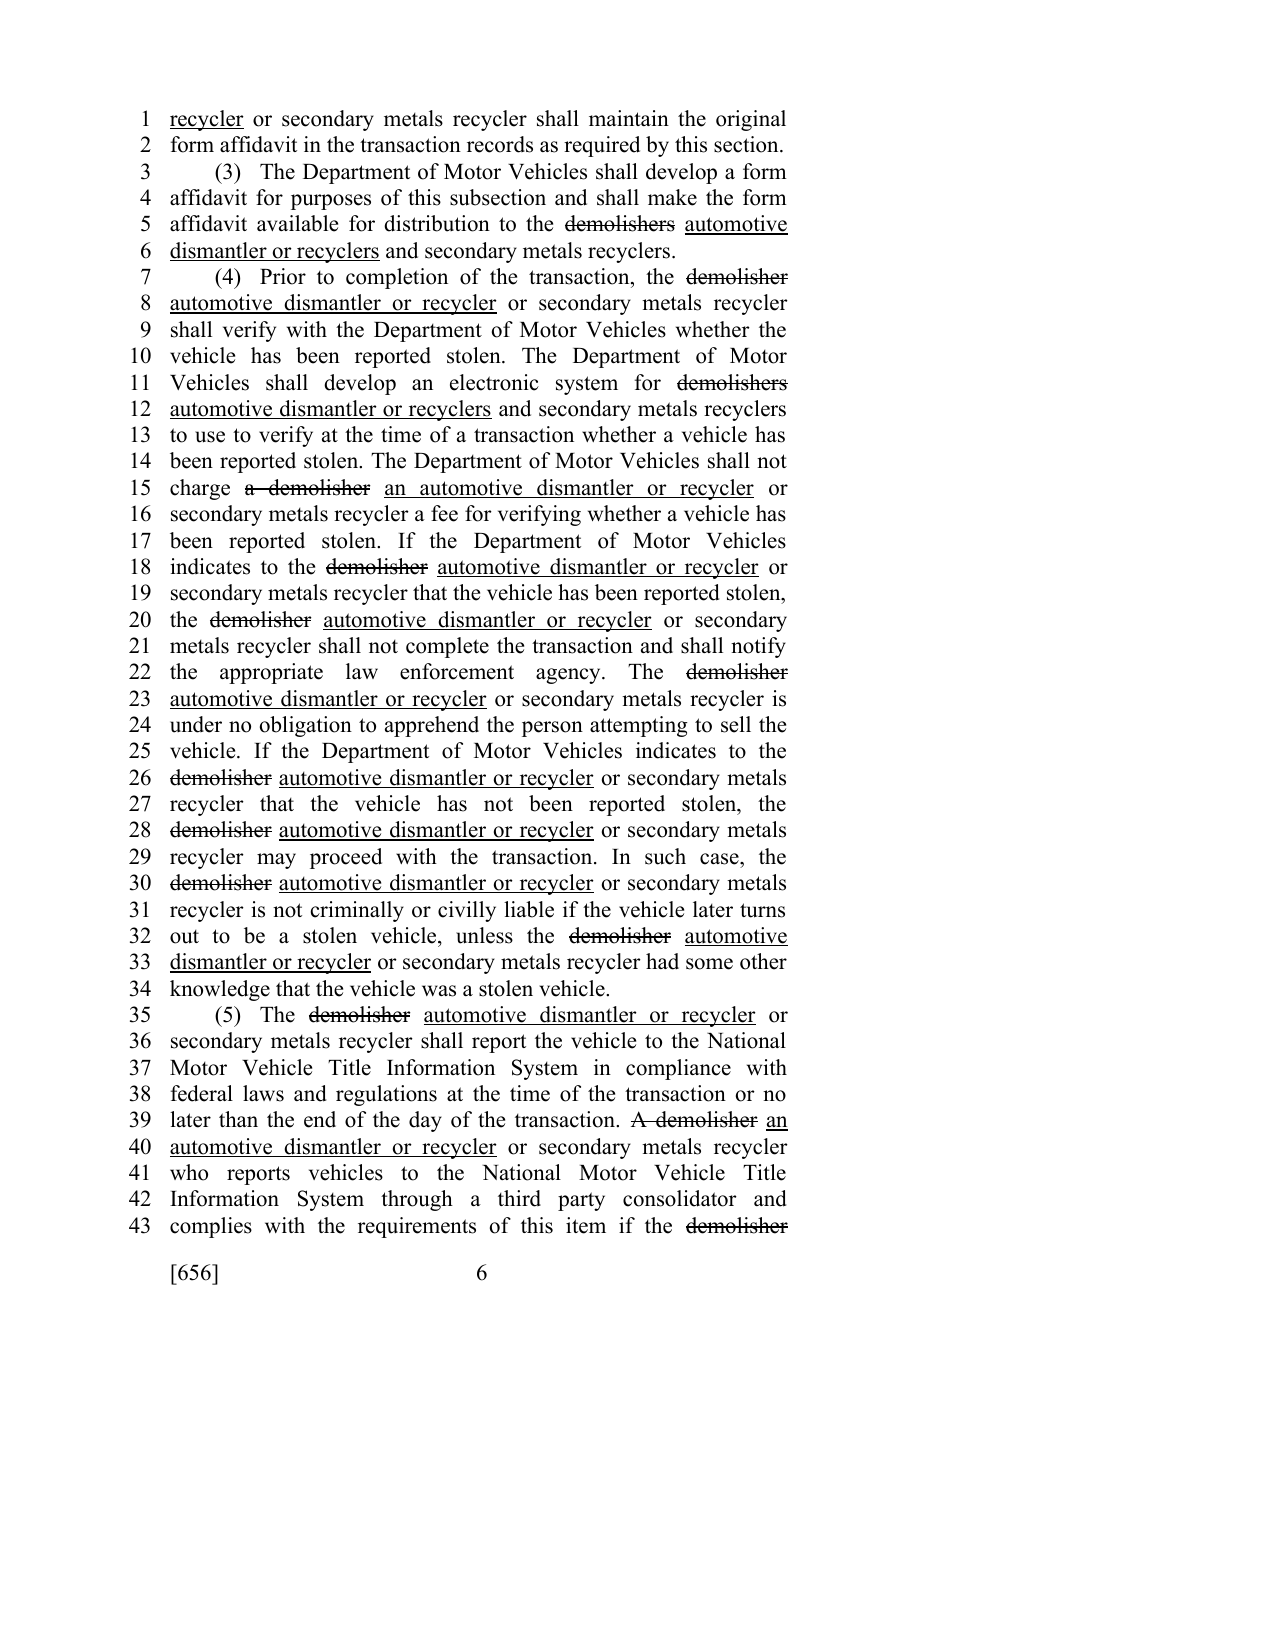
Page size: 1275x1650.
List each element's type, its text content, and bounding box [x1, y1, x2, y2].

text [169, 1001, 787, 1238]
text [169, 105, 787, 158]
text (4) Prior to completion of the transaction, the demolisher automotive dismantler or recycler or secondary metals recycler shall verify with the Department of Motor Vehicles whether the vehicle has been reported stolen. The Department of Motor Vehicles shall develop an electronic system for demolishers automotive dismantler or recyclers and secondary metals recyclers to use to verify at the time of a transaction whether a vehicle has been reported stolen. The Department of Motor Vehicles shall not charge a demolisher an automotive dismantler or recycler or secondary metals recycler a fee for verifying whether a vehicle has been reported stolen. If the Department of Motor Vehicles indicates to the demolisher automotive dismantler or recycler or secondary metals recycler that the vehicle has been reported stolen, the demolisher automotive dismantler or recycler or secondary metals recycler shall not complete the transaction and shall notify the appropriate law enforcement agency. The demolisher automotive dismantler or recycler or secondary metals recycler is under no obligation to apprehend the person attempting to sell the vehicle. If the Department of Motor Vehicles indicates to the demolisher automotive dismantler or recycler or secondary metals recycler that the vehicle has not been reported stolen, the demolisher automotive dismantler or recycler or secondary metals recycler may proceed with the transaction. In such case, the demolisher automotive dismantler or recycler or secondary metals recycler is not criminally or civilly liable if the vehicle later turns out to be a stolen vehicle, unless the demolisher automotive dismantler or recycler or secondary metals recycler had some other knowledge that the vehicle was a stolen vehicle. [169, 263, 787, 1001]
text (3) The Department of Motor Vehicles shall develop a form affidavit for purposes of this subsection and shall make the form affidavit available for distribution to the demolishers automotive dismantler or recyclers and secondary metals recyclers. [169, 158, 787, 263]
